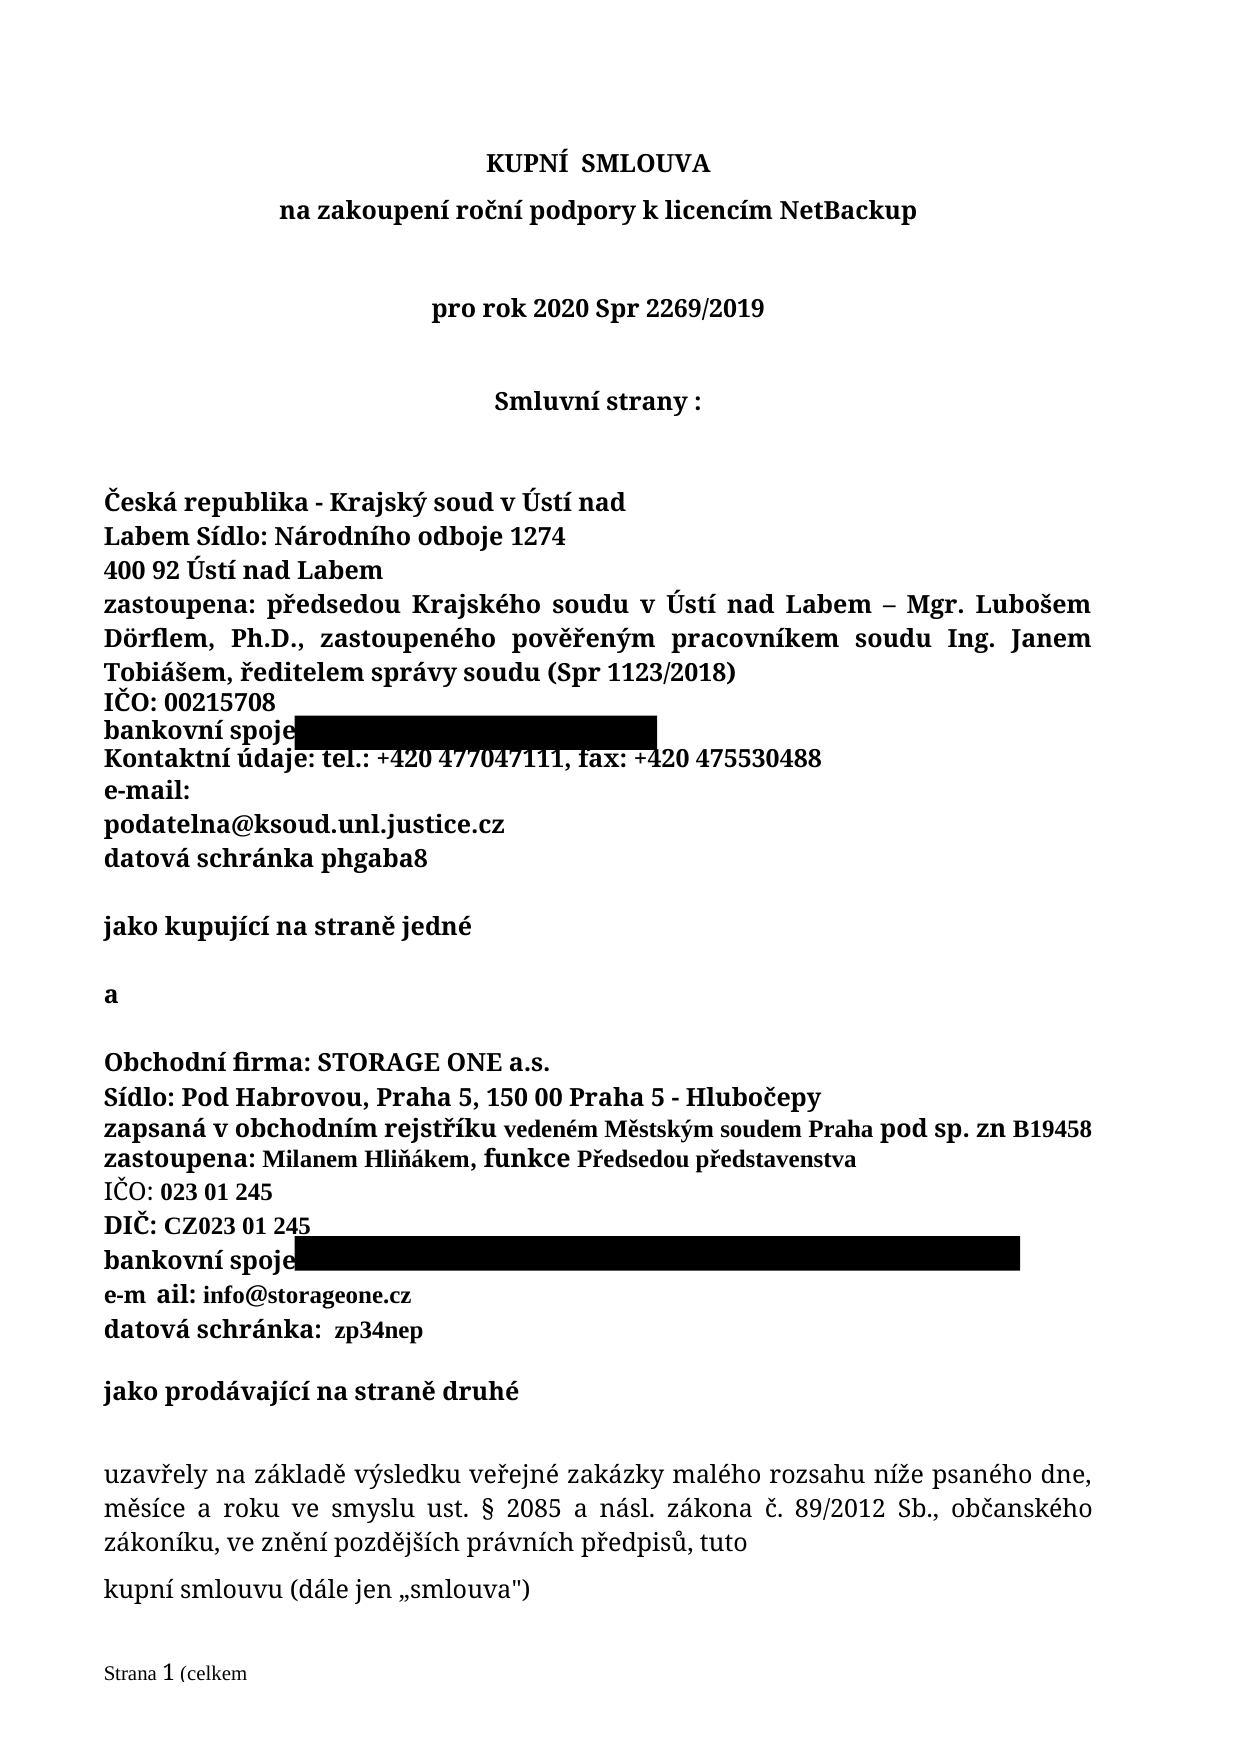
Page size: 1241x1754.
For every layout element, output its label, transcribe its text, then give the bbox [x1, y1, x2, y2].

list ail: info@storageone.cz [103, 1277, 1105, 1311]
text Sídlo: Pod Habrovou, Praha 5, 150 00 Praha 5 - Hlubočepy [103, 1079, 1105, 1113]
text e-mail: podatelna@ksoud.unl.justice.cz datová schránka phgaba8 [103, 773, 523, 875]
text uzavřely na základě výsledku veřejné zakázky malého rozsahu níže psaného dne, měsíce a roku ve smyslu ust. § 2085 a násl. zákona č. 89/2012 Sb., občanského zákoníku, ve znění pozdějších právních předpisů, tuto [103, 1457, 1093, 1559]
text IČO: 023 01 245 [103, 1173, 1105, 1207]
subtitle KUPNÍ SMLOUVA [259, 146, 937, 180]
text a [103, 977, 1105, 1011]
text kupní smlouvu (dále jen „smlouva") [103, 1571, 1105, 1605]
text Kontaktní údaje: tel.: +420 477047111, fax: +420 475530488 [103, 745, 1105, 773]
text IČO: 00215708 [103, 689, 1105, 717]
text zapsaná v obchodním rejstříku vedeném Městským soudem Praha pod sp. zn B19458 [103, 1113, 1105, 1143]
text bankovní spojení: [103, 717, 1105, 745]
text zastoupena: předsedou Krajského soudu v Ústí nad Labem – Mgr. Lubošem Dörflem, Ph.D., zastoupeného pověřeným pracovníkem soudu Ing. Janem Tobiášem, ředitelem správy soudu (Spr 1123/2018) [103, 587, 1093, 689]
text jako prodávající na straně druhé [103, 1373, 1105, 1407]
text jako kupující na straně jedné [103, 909, 1105, 943]
text na zakoupení roční podpory k licencím NetBackup pro rok 2020 Spr 2269/2019 [259, 192, 937, 324]
text Smluvní strany : [259, 388, 937, 416]
subtitle DIČ: CZ023 01 245 [103, 1207, 1105, 1241]
text Obchodní firma: STORAGE ONE a.s. [103, 1045, 1105, 1079]
text 400 92 Ústí nad Labem [103, 552, 1105, 586]
text bankovní spojení: [103, 1243, 1105, 1277]
text datová schránka: zp34nep [103, 1311, 1105, 1345]
text Česká republika - Krajský soud v Ústí nad Labem Sídlo: Národního odboje 1274 [103, 484, 628, 552]
text zastoupena: Milanem Hliňákem, funkce Předsedou představenstva [103, 1143, 1105, 1173]
